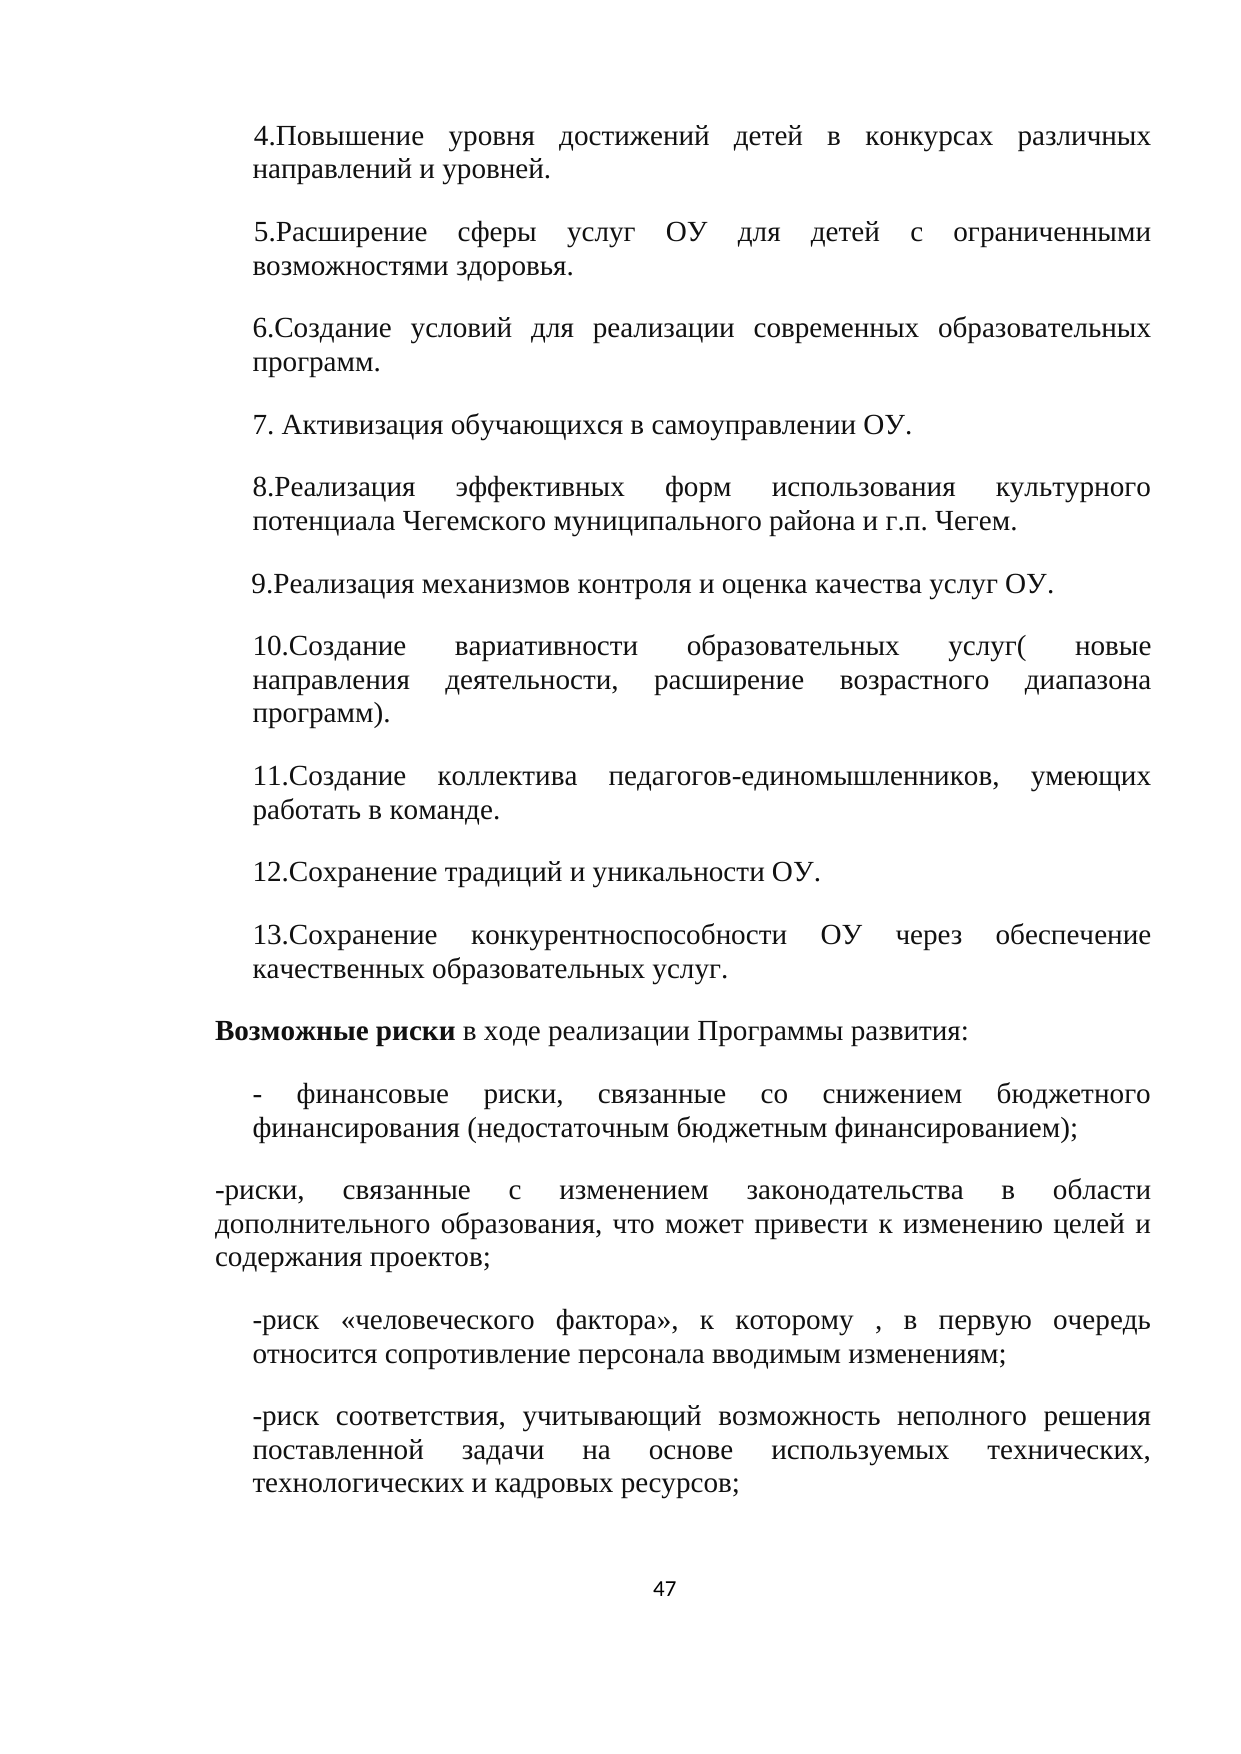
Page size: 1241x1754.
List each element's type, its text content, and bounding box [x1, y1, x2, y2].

text - финансовые риски, связанные со снижением бюджетного финансирования (недостаточным бюджетным финансированием); [252, 1076, 1152, 1143]
text 9.Реализация механизмов контроля и оценка качества услуг ОУ. [215, 566, 1152, 599]
text 10.Создание вариативности образовательных услуг( новые направления деятельности, расширение возрастного диапазона программ). [252, 628, 1152, 729]
text 4.Повышение уровня достижений детей в конкурсах различных направлений и уровней. [252, 118, 1152, 185]
text 11.Создание коллектива педагогов-единомышленников, умеющих работать в команде. [252, 758, 1152, 825]
text -риск соответствия, учитывающий возможность неполного решения поставленной задачи на основе используемых технических, технологических и кадровых ресурсов; [252, 1398, 1152, 1499]
text 12.Сохранение традиций и уникальности ОУ. [252, 854, 1152, 888]
text 8.Реализация эффективных форм использования культурного потенциала Чегемского муниципального района и г.п. Чегем. [252, 469, 1152, 537]
text 5.Расширение сферы услуг ОУ для детей с ограниченными возможностями здоровья. [252, 214, 1152, 281]
text -риск «человеческого фактора», к которому , в первую очередь относится сопротивление персонала вводимым изменениям; [252, 1302, 1152, 1369]
text -риски, связанные с изменением законодательства в области дополнительного образования, что может привести к изменению целей и содержания проектов; [215, 1172, 1152, 1273]
text 6.Создание условий для реализации современных образовательных программ. [252, 311, 1152, 378]
text 13.Сохранение конкурентноспособности ОУ через обеспечение качественных образовательных услуг. [252, 917, 1152, 984]
text Возможные риски в ходе реализации Программы развития: [215, 1013, 1152, 1047]
text 7. Активизация обучающихся в самоуправлении ОУ. [252, 407, 1152, 440]
